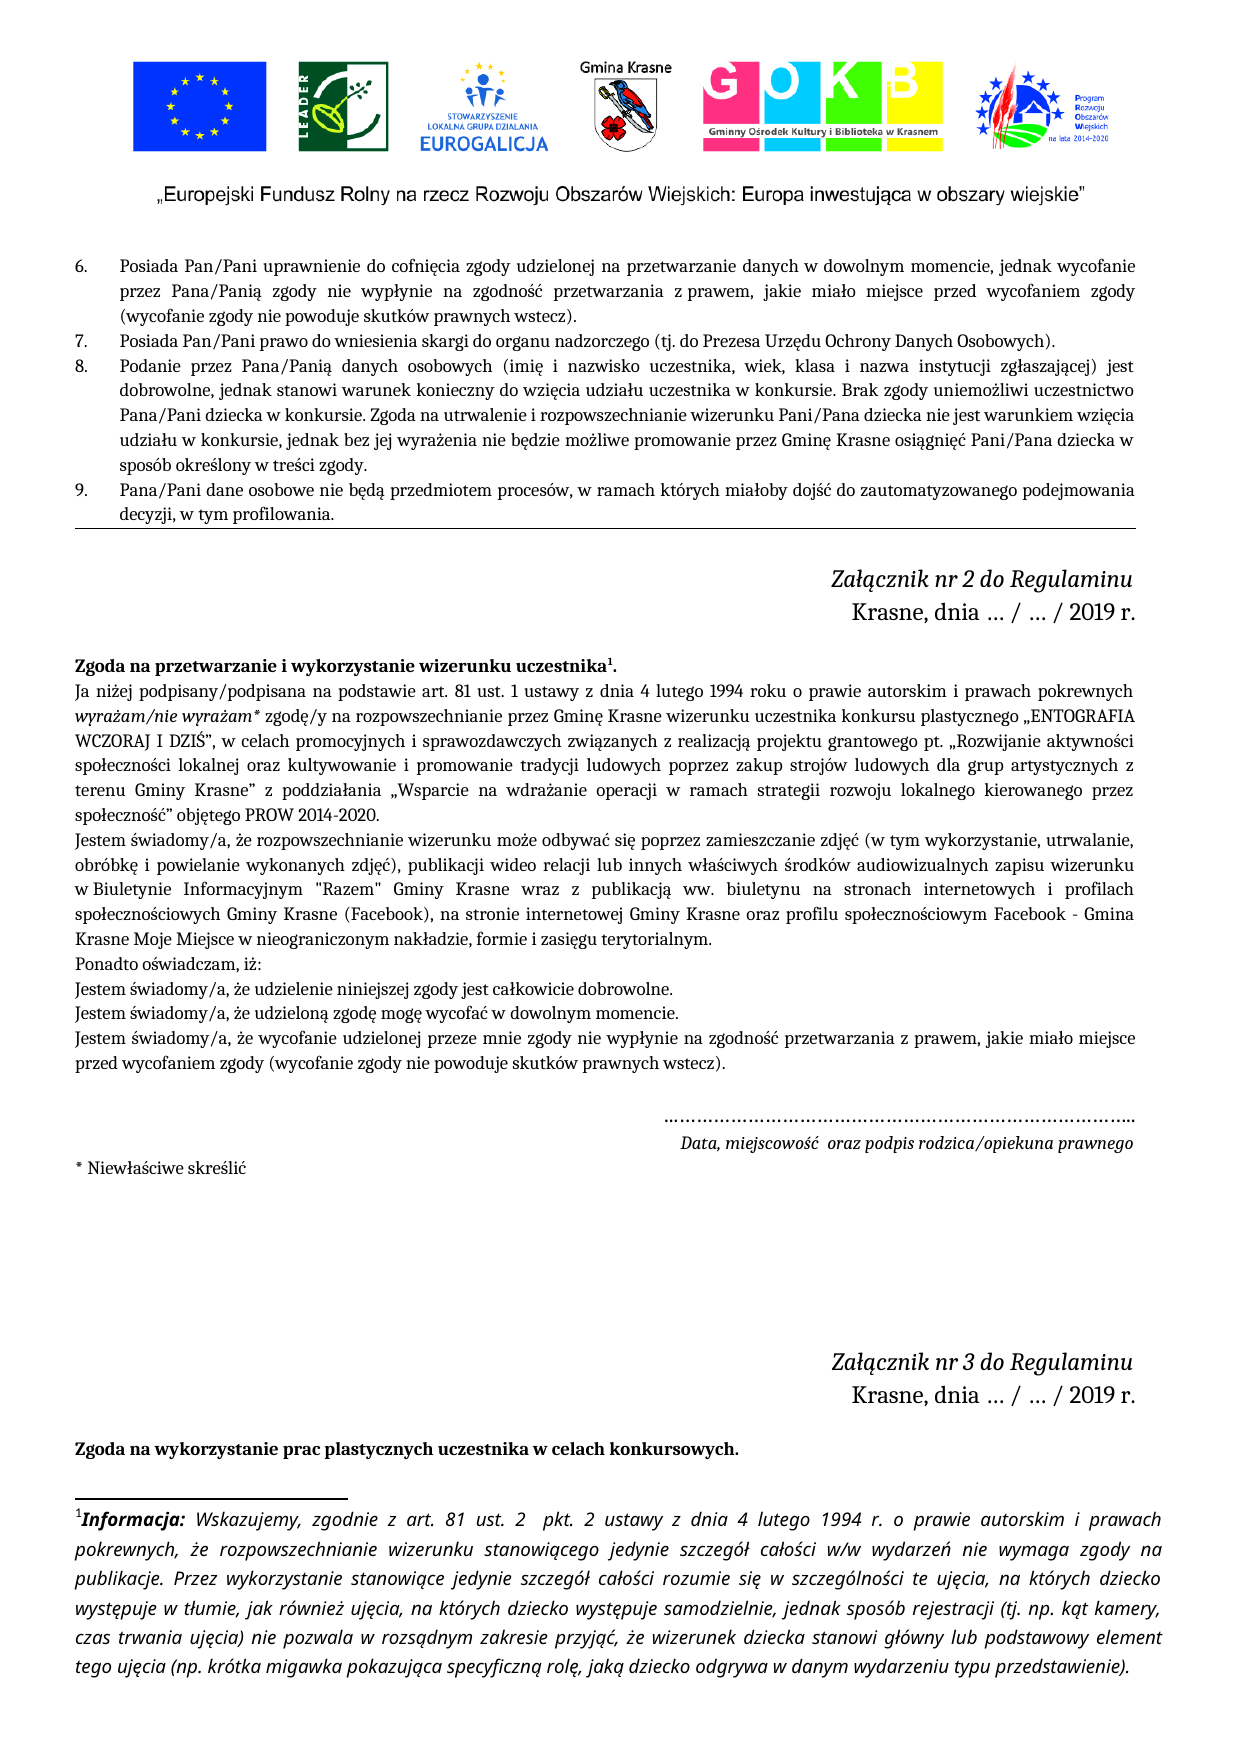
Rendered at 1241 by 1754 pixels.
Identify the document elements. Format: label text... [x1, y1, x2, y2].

list Posiada Pan/Pani uprawnienie do cofnięcia zgody udzielonej na przetwarzanie danych w dowolnym momencie, jednak wycofanie przez Pana/Panią zgody nie wypłynie na zgodność przetwarzania z prawem, jakie miało miejsce przed wycofaniem zgody (wycofanie zgody nie powoduje skutków prawnych wstecz). [75, 256, 1136, 327]
text Krasne, dnia … / … / 2019 r. [75, 598, 1136, 627]
text Jestem świadomy/a, że rozpowszechnianie wizerunku może odbywać się poprzez zamieszczanie zdjęć (w tym wykorzystanie, utrwalanie, obróbkę i powielanie wykonanych zdjęć), publikacji wideo relacji lub innych właściwych środków audiowizualnych zapisu wizerunku w Biuletynie Informacyjnym "Razem" Gminy Krasne wraz z publikacją ww. biuletynu na stronach internetowych i profilach społecznościowych Gminy Krasne (Facebook), na stronie internetowej Gminy Krasne oraz profilu społecznościowym Facebook - Gmina Krasne Moje Miejsce w nieograniczonym nakładzie, formie i zasięgu terytorialnym. [75, 829, 1136, 950]
text Krasne, dnia … / … / 2019 r. [75, 1381, 1136, 1409]
text Data, miejscowość oraz podpis rodzica/opiekuna prawnego [75, 1132, 1136, 1154]
text Ponadto oświadczam, iż: [75, 953, 1136, 975]
text Załącznik nr 3 do Regulaminu [75, 1347, 1136, 1376]
picture [97, 29, 1144, 228]
text Jestem świadomy/a, że udzielenie niniejszej zgody jest całkowicie dobrowolne. [75, 978, 1136, 999]
text * Niewłaściwe skreślić [75, 1158, 1136, 1179]
text Zgoda na wykorzystanie prac plastycznych uczestnika w celach konkursowych. [75, 1438, 1165, 1460]
list Posiada Pan/Pani prawo do wniesienia skargi do organu nadzorczego (tj. do Prezesa Urzędu Ochrony Danych Osobowych). [75, 330, 1136, 352]
list Pana/Pani dane osobowe nie będą przedmiotem procesów, w ramach których miałoby dojść do zautomatyzowanego podejmowania decyzji, w tym profilowania. [75, 479, 1136, 528]
text ...…………………………………………………………………….. [75, 1102, 1136, 1128]
text Załącznik nr 2 do Regulaminu [75, 565, 1136, 594]
text Zgoda na przetwarzanie i wykorzystanie wizerunku uczestnika. [75, 656, 1136, 677]
text Jestem świadomy/a, że udzieloną zgodę mogę wycofać w dowolnym momencie. [75, 1003, 1136, 1024]
text Jestem świadomy/a, że wycofanie udzielonej przeze mnie zgody nie wypłynie na zgodność przetwarzania z prawem, jakie miało miejsce przed wycofaniem zgody (wycofanie zgody nie powoduje skutków prawnych wstecz). [75, 1028, 1136, 1074]
list Podanie przez Pana/Panią danych osobowych (imię i nazwisko uczestnika, wiek, klasa i nazwa instytucji zgłaszającej) jest dobrowolne, jednak stanowi warunek konieczny do wzięcia udziału uczestnika w konkursie. Brak zgody uniemożliwi uczestnictwo Pana/Pani dziecka w konkursie. Zgoda na utrwalenie i rozpowszechnianie wizerunku Pani/Pana dziecka nie jest warunkiem wzięcia udziału w konkursie, jednak bez jej wyrażenia nie będzie możliwe promowanie przez Gminę Krasne osiągnięć Pani/Pana dziecka w sposób określony w treści zgody. [75, 355, 1136, 476]
text Ja niżej podpisany/podpisana na podstawie art. 81 ust. 1 ustawy z dnia 4 lutego 1994 roku o prawie autorskim i prawach pokrewnych wyrażam/nie wyrażam* zgodę/y na rozpowszechnianie przez Gminę Krasne wizerunku uczestnika konkursu plastycznego „ENTOGRAFIA WCZORAJ I DZIŚ”, w celach promocyjnych i sprawozdawczych związanych z realizacją projektu grantowego pt. „Rozwijanie aktywności społeczności lokalnej oraz kultywowanie i promowanie tradycji ludowych poprzez zakup strojów ludowych dla grup artystycznych z terenu Gminy Krasne” z poddziałania „Wsparcie na wdrażanie operacji w ramach strategii rozwoju lokalnego kierowanego przez społeczność” objętego PROW 2014-2020. [75, 681, 1136, 826]
